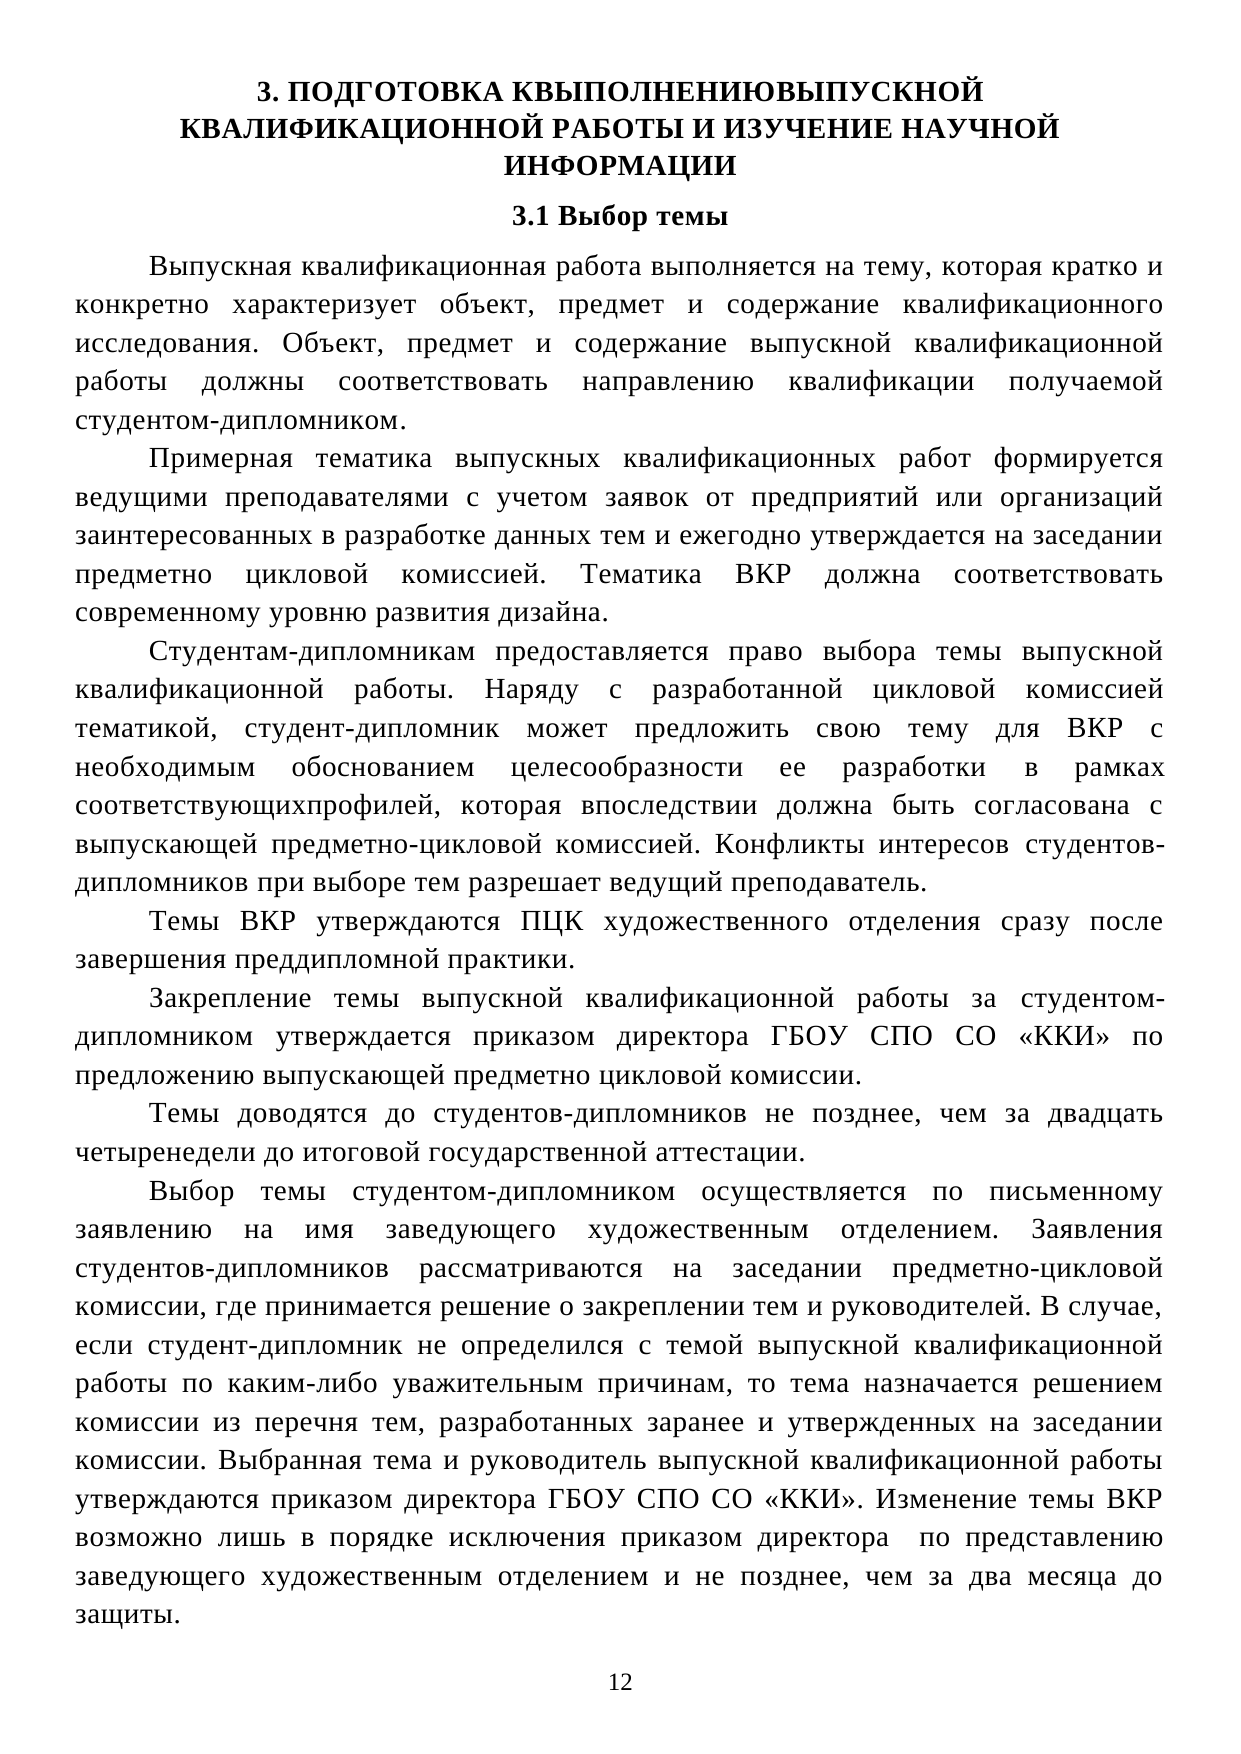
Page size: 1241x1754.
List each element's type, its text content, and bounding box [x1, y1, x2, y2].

text Выпускная квалификационная работа выполняется на тему, которая кратко и конкретно характеризует объект, предмет и содержание квалификационного исследования. Объект, предмет и содержание выпускной квалификационной работы должны соответствовать направлению квалификации получаемой студентом-дипломником. [75, 248, 1165, 435]
text 3. ПОДГОТОВКА КВЫПОЛНЕНИЮВЫПУСКНОЙ КВАЛИФИКАЦИОННОЙ РАБОТЫ И ИЗУЧЕНИЕ НАУЧНОЙ ИНФОРМАЦИИ [75, 74, 1165, 182]
text Темы доводятся до студентов-дипломников не позднее, чем за двадцать четыренедели до итоговой государственной аттестации. [75, 1096, 1165, 1168]
text 3.1 Выбор темы [75, 198, 1165, 231]
text Закрепление темы выпускной квалификационной работы за студентом-дипломником утверждается приказом директора ГБОУ СПО СО «ККИ» по предложению выпускающей предметно цикловой комиссии. [75, 980, 1165, 1091]
text Выбор темы студентом-дипломником осуществляется по письменному заявлению на имя заведующего художественным отделением. Заявления студентов-дипломников рассматриваются на заседании предметно-цикловой комиссии, где принимается решение о закреплении тем и руководителей. В случае, если студент-дипломник не определился с темой выпускной квалификационной работы по каким-либо уважительным причинам, то тема назначается решением комиссии из перечня тем, разработанных заранее и утвержденных на заседании комиссии. Выбранная тема и руководитель выпускной квалификационной работы утверждаются приказом директора ГБОУ СПО СО «ККИ». Изменение темы ВКР возможно лишь в порядке исключения приказом директора по представлению заведующего художественным отделением и не позднее, чем за два месяца до защиты. [75, 1173, 1165, 1630]
text Студентам-дипломникам предоставляется право выбора темы выпускной квалификационной работы. Наряду с разработанной цикловой комиссией тематикой, студент-дипломник может предложить свою тему для ВКР с необходимым обоснованием целесообразности ее разработки в рамках соответствующихпрофилей, которая впоследствии должна быть согласована с выпускающей предметно-цикловой комиссией. Конфликты интересов студентов-дипломников при выборе тем разрешает ведущий преподаватель. [75, 633, 1165, 898]
text Темы ВКР утверждаются ПЦК художественного отделения сразу после завершения преддипломной практики. [75, 903, 1165, 975]
text Примерная тематика выпускных квалификационных работ формируется ведущими преподавателями с учетом заявок от предприятий или организаций заинтересованных в разработке данных тем и ежегодно утверждается на заседании предметно цикловой комиссией. Тематика ВКР должна соответствовать современному уровню развития дизайна. [75, 440, 1165, 628]
